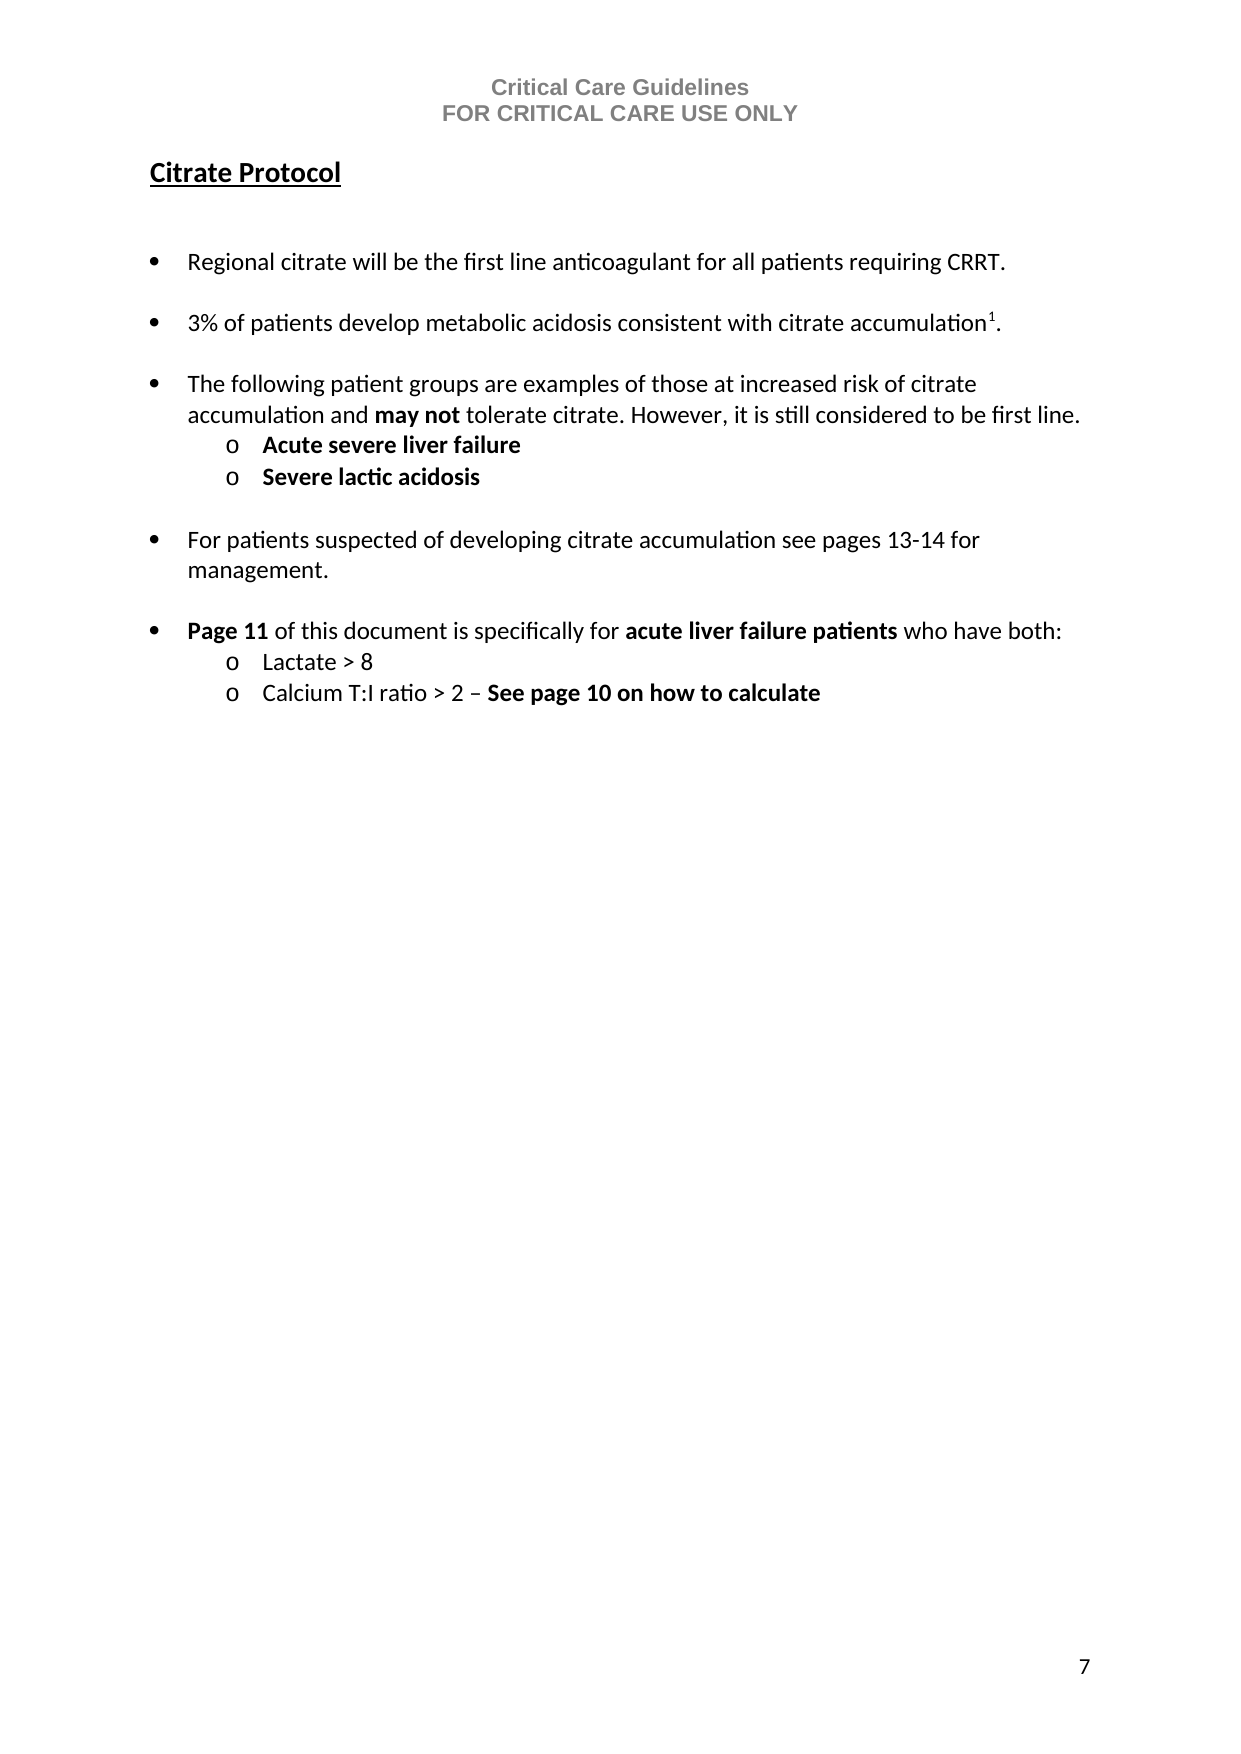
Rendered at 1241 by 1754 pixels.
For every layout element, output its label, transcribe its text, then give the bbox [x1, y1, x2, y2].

list Page 11 of this document is specifically for acute liver failure patients who have both: [150, 615, 1090, 646]
text Citrate Protocol [150, 154, 1090, 190]
list 3% of patients develop metabolic acidosis consistent with citrate accumulation1. [150, 308, 1090, 338]
list Acute severe liver failure [225, 430, 1090, 461]
list Severe lactic acidosis [225, 461, 1090, 493]
list Regional citrate will be the first line anticoagulant for all patients requiring CRRT. [150, 247, 1090, 277]
list Lactate > 8 [225, 646, 1090, 678]
list The following patient groups are examples of those at increased risk of citrate accumulation and may not tolerate citrate. However, it is still considered to be first line. [150, 369, 1090, 430]
list For patients suspected of developing citrate accumulation see pages 13-14 for management. [150, 524, 1090, 585]
list Calcium T:I ratio > 2 – See page 10 on how to calculate [225, 678, 1090, 709]
